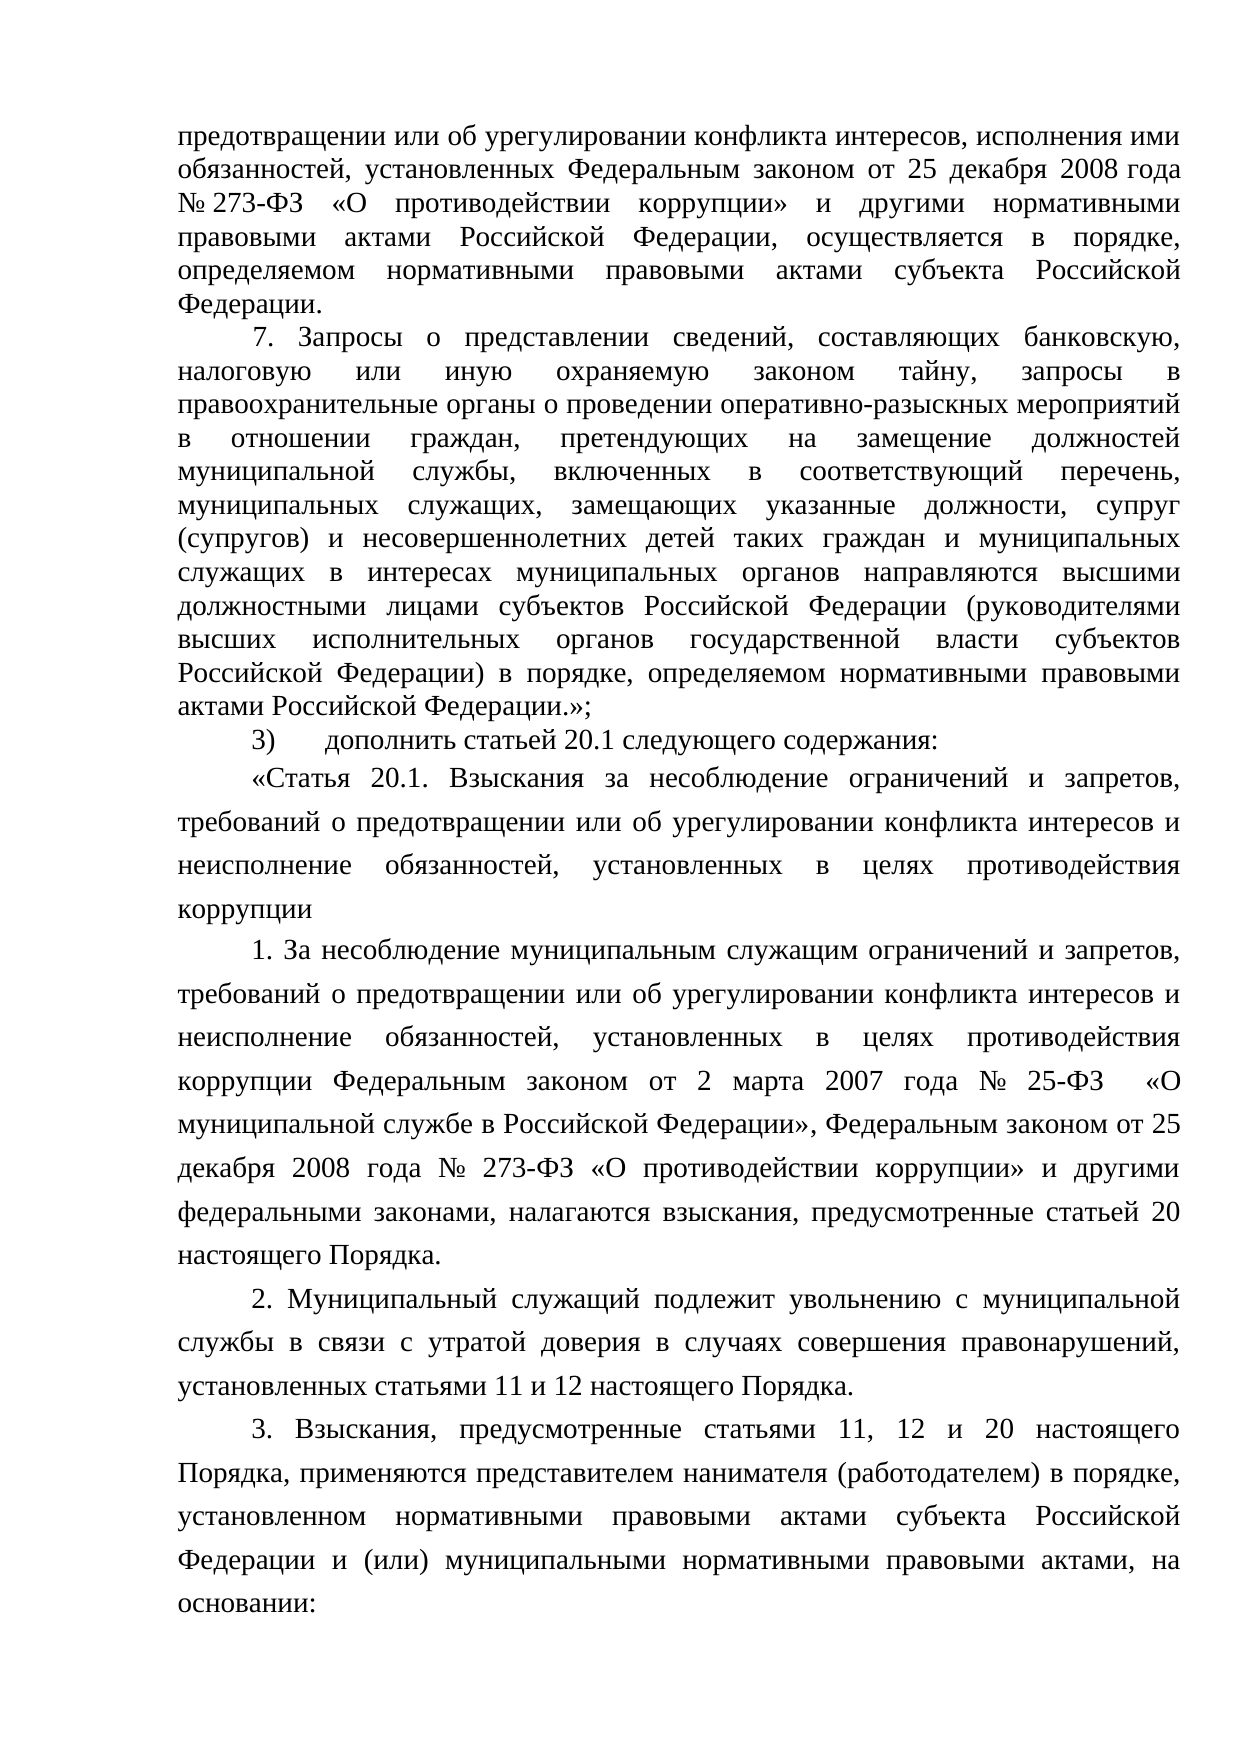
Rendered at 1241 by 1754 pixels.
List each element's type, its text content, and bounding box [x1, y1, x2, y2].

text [177, 118, 1181, 319]
text 2. Муниципальный служащий подлежит увольнению с муниципальной службы в связи с утратой доверия в случаях совершения правонарушений, установленных статьями 11 и 12 настоящего Порядка. [177, 1281, 1181, 1401]
list дополнить статьей 20.1 следующего содержания: [177, 722, 1181, 755]
text 7. Запросы о представлении сведений, составляющих банковскую, налоговую или иную охраняемую законом тайну, запросы в правоохранительные органы о проведении оперативно-разыскных мероприятий в отношении граждан, претендующих на замещение должностей муниципальной службы, включенных в соответствующий перечень, муниципальных служащих, замещающих указанные должности, супруг (супругов) и несовершеннолетних детей таких граждан и муниципальных служащих в интересах муниципальных органов направляются высшими должностными лицами субъектов Российской Федерации (руководителями высших исполнительных органов государственной власти субъектов Российской Федерации) в порядке, определяемом нормативными правовыми актами Российской Федерации.»; [177, 319, 1181, 722]
table_header «Статья 20.1. Взыскания за несоблюдение ограничений и запретов, требований о предотвращении или об урегулировании конфликта интересов и неисполнение обязанностей, установленных в целях противодействия коррупции [177, 760, 1181, 932]
text 3. Взыскания, предусмотренные статьями 11, 12 и 20 настоящего Порядка, применяются представителем нанимателя (работодателем) в порядке, установленном нормативными правовыми актами субъекта Российской Федерации и (или) муниципальными нормативными правовыми актами, на основании: [177, 1411, 1181, 1619]
text 1. За несоблюдение муниципальным служащим ограничений и запретов, требований о предотвращении или об урегулировании конфликта интересов и неисполнение обязанностей, установленных в целях противодействия коррупции Федеральным законом от 2 марта 2007 года № 25-ФЗ «О муниципальной службе в Российской Федерации», Федеральным законом от 25 декабря 2008 года № 273-ФЗ «О противодействии коррупции» и другими федеральными законами, налагаются взыскания, предусмотренные статьей 20 настоящего Порядка. [177, 932, 1181, 1271]
